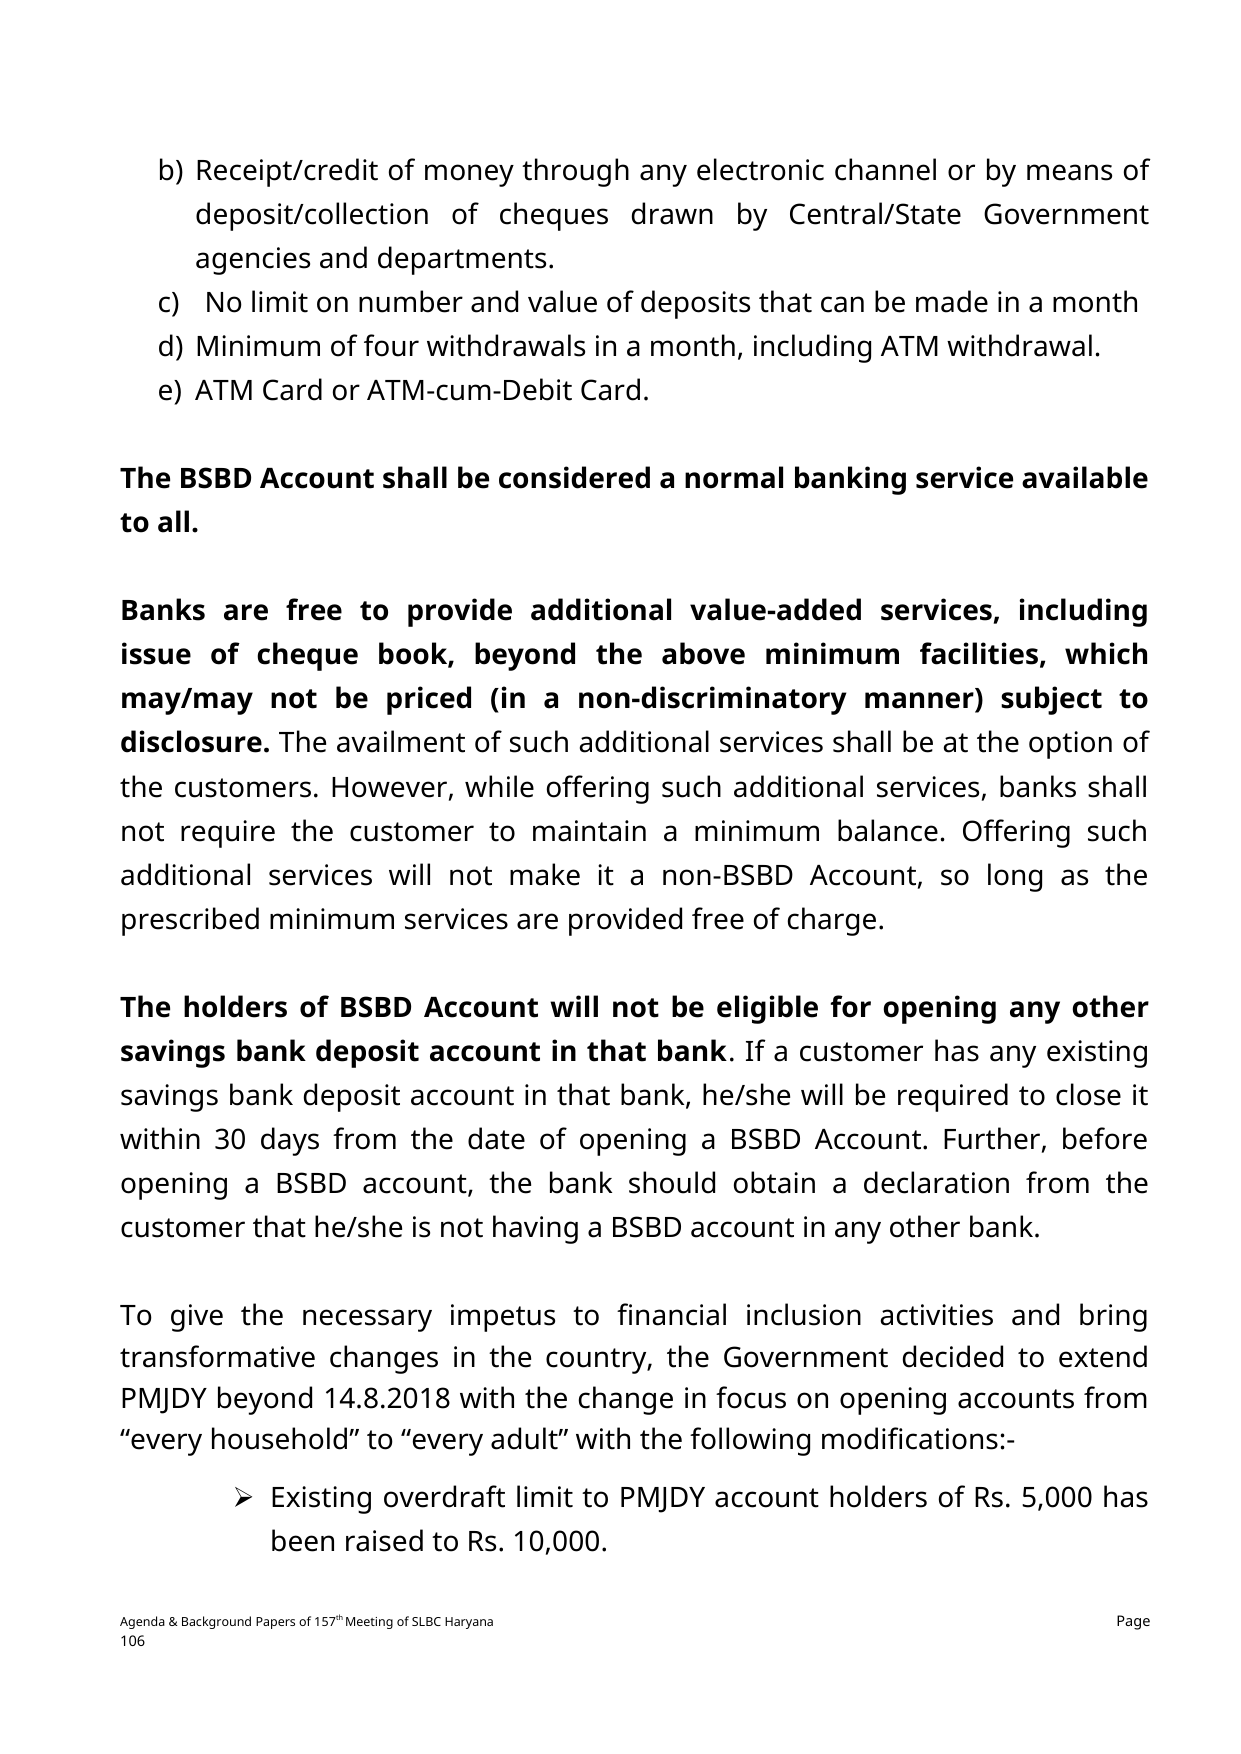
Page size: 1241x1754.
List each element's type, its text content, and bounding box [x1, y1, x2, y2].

text The holders of BSBD Account will not be eligible for opening any other savings bank deposit account in that bank. If a customer has any existing savings bank deposit account in that bank, he/she will be required to close it within 30 days from the date of opening a BSBD Account. Further, before opening a BSBD account, the bank should obtain a declaration from the customer that he/she is not having a BSBD account in any other bank. [120, 987, 1150, 1246]
text To give the necessary impetus to financial inclusion activities and bring transformative changes in the country, the Government decided to extend PMJDY beyond 14.8.2018 with the change in focus on opening accounts from “every household” to “every adult” with the following modifications:- [120, 1296, 1150, 1458]
list No limit on number and value of deposits that can be made in a month [157, 282, 1150, 321]
text Banks are free to provide additional value-added services, including issue of cheque book, beyond the above minimum facilities, which may/may not be priced (in a non-discriminatory manner) subject to disclosure. The availment of such additional services shall be at the option of the customers. However, while offering such additional services, banks shall not require the customer to maintain a minimum balance. Offering such additional services will not make it a non-BSBD Account, so long as the prescribed minimum services are provided free of charge. [120, 591, 1150, 937]
list ATM Card or ATM-cum-Debit Card. [157, 370, 1150, 409]
list Minimum of four withdrawals in a month, including ATM withdrawal. [157, 326, 1150, 364]
list The BSBD Account shall be considered a normal banking service available to all. [120, 458, 1150, 541]
list Existing overdraft limit to PMJDY account holders of Rs. 5,000 has been raised to Rs. 10,000. [232, 1478, 1150, 1560]
list Receipt/credit of money through any electronic channel or by means of deposit/collection of cheques drawn by Central/State Government agencies and departments. [157, 150, 1150, 276]
